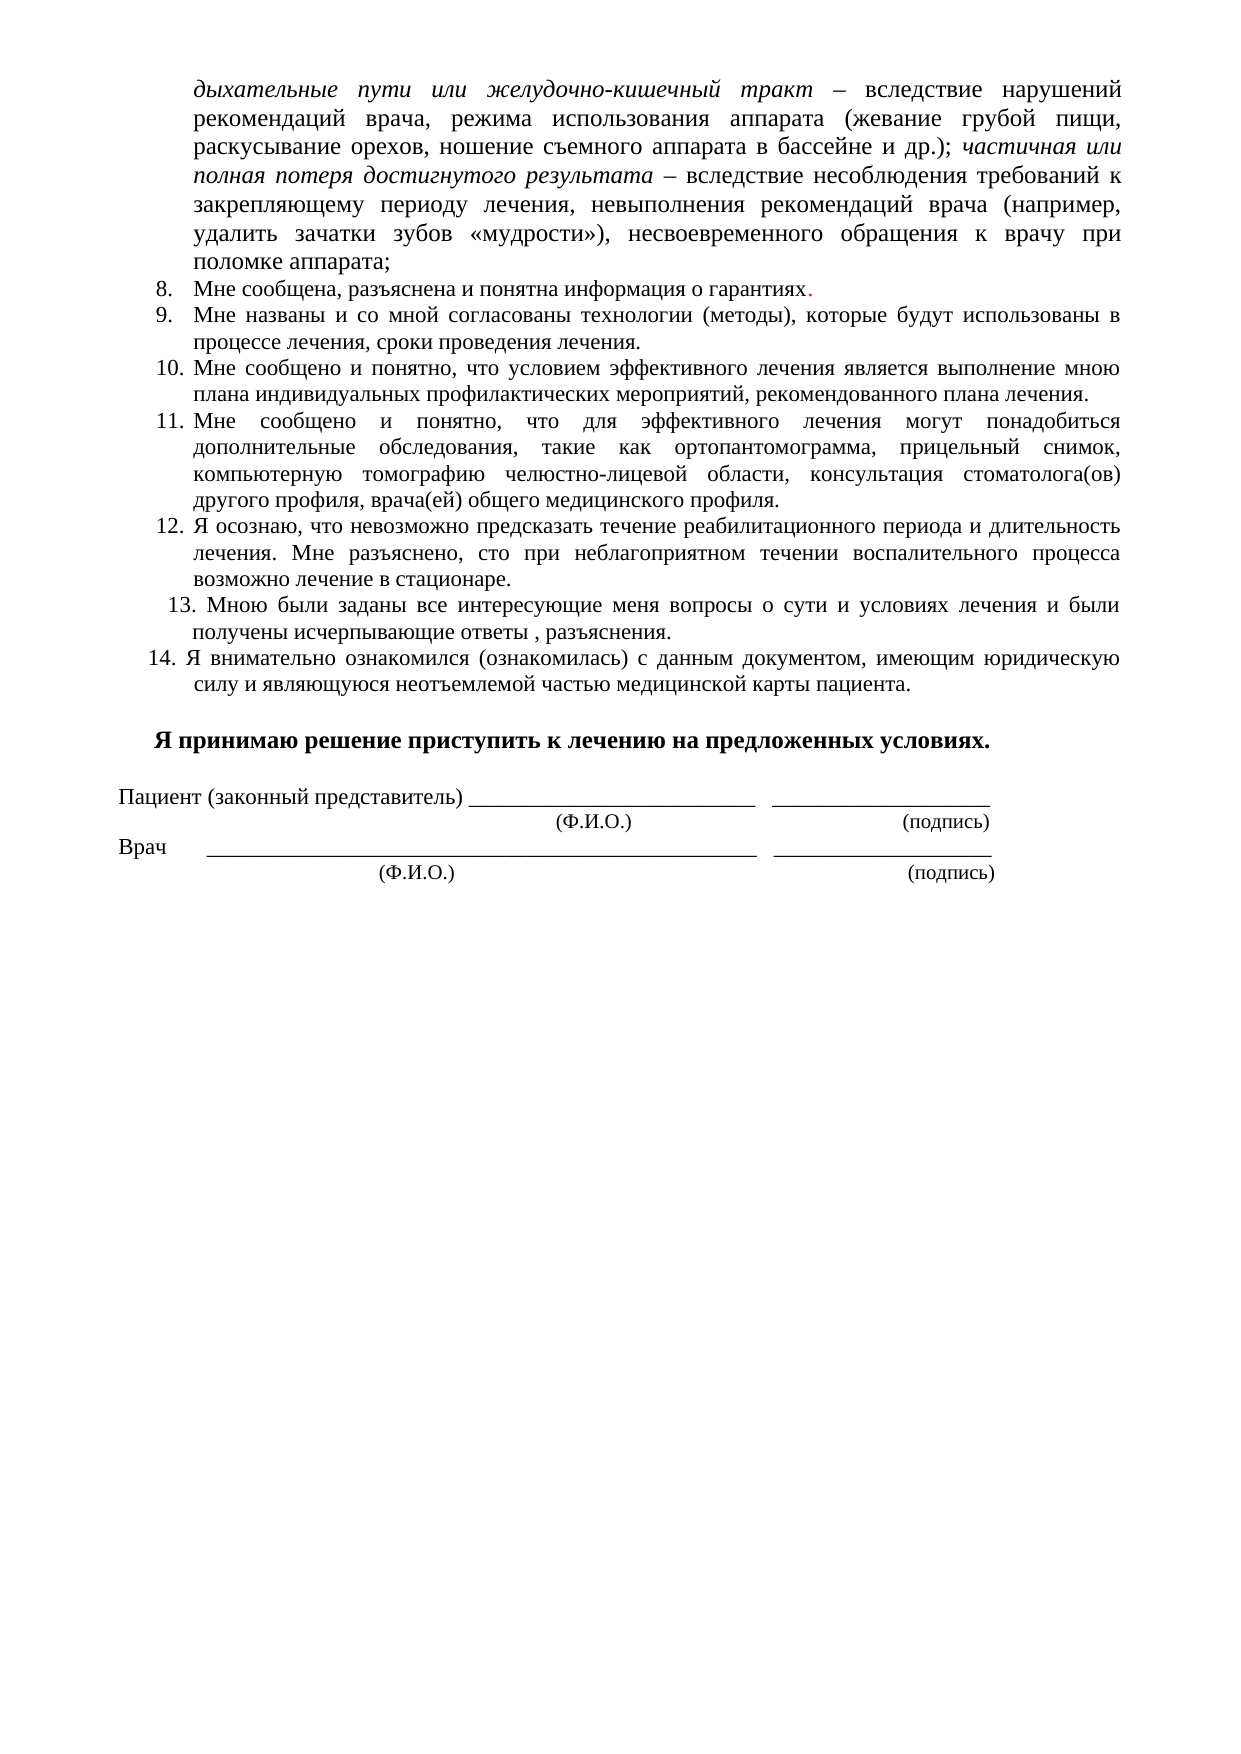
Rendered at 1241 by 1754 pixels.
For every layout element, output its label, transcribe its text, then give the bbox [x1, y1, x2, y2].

list Мне сообщена, разъяснена и понятна информация о гарантиях. [156, 275, 1122, 301]
text Пациент (законный представитель) _________________________ ___________________ [118, 783, 1122, 809]
list Мне названы и со мной согласованы технологии (методы), которые будут использованы в процессе лечения, сроки проведения лечения. [156, 301, 1122, 354]
list Я осознаю, что невозможно предсказать течение реабилитационного периода и длительность лечения. Мне разъяснено, сто при неблагоприятном течении воспалительного процесса возможно лечение в стационаре. [156, 512, 1122, 591]
list 14. Я внимательно ознакомился (ознакомилась) с данным документом, имеющим юридическую силу и являющуюся неотъемлемой частью медицинской карты пациента. [148, 644, 1122, 697]
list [156, 74, 1122, 275]
list Мне сообщено и понятно, что условием эффективного лечения является выполнение мною плана индивидуальных профилактических мероприятий, рекомендованного плана лечения. [156, 354, 1122, 407]
text (Ф.И.О.) (подпись) [118, 809, 1122, 833]
text (Ф.И.О.) (подпись) [118, 860, 1122, 884]
text 13. Мною были заданы все интересующие меня вопросы о сути и условиях лечения и были получены исчерпывающие ответы , разъяснения. [118, 591, 1122, 644]
list Мне сообщено и понятно, что для эффективного лечения могут понадобиться дополнительные обследования, такие как ортопантомограмма, прицельный снимок, компьютерную томографию челюстно-лицевой области, консультация стоматолога(ов) другого профиля, врача(ей) общего медицинского профиля. [156, 407, 1122, 512]
text Я принимаю решение приступить к лечению на предложенных условиях. [148, 726, 1122, 754]
text Врач ________________________________________________ ___________________ [118, 833, 1122, 860]
